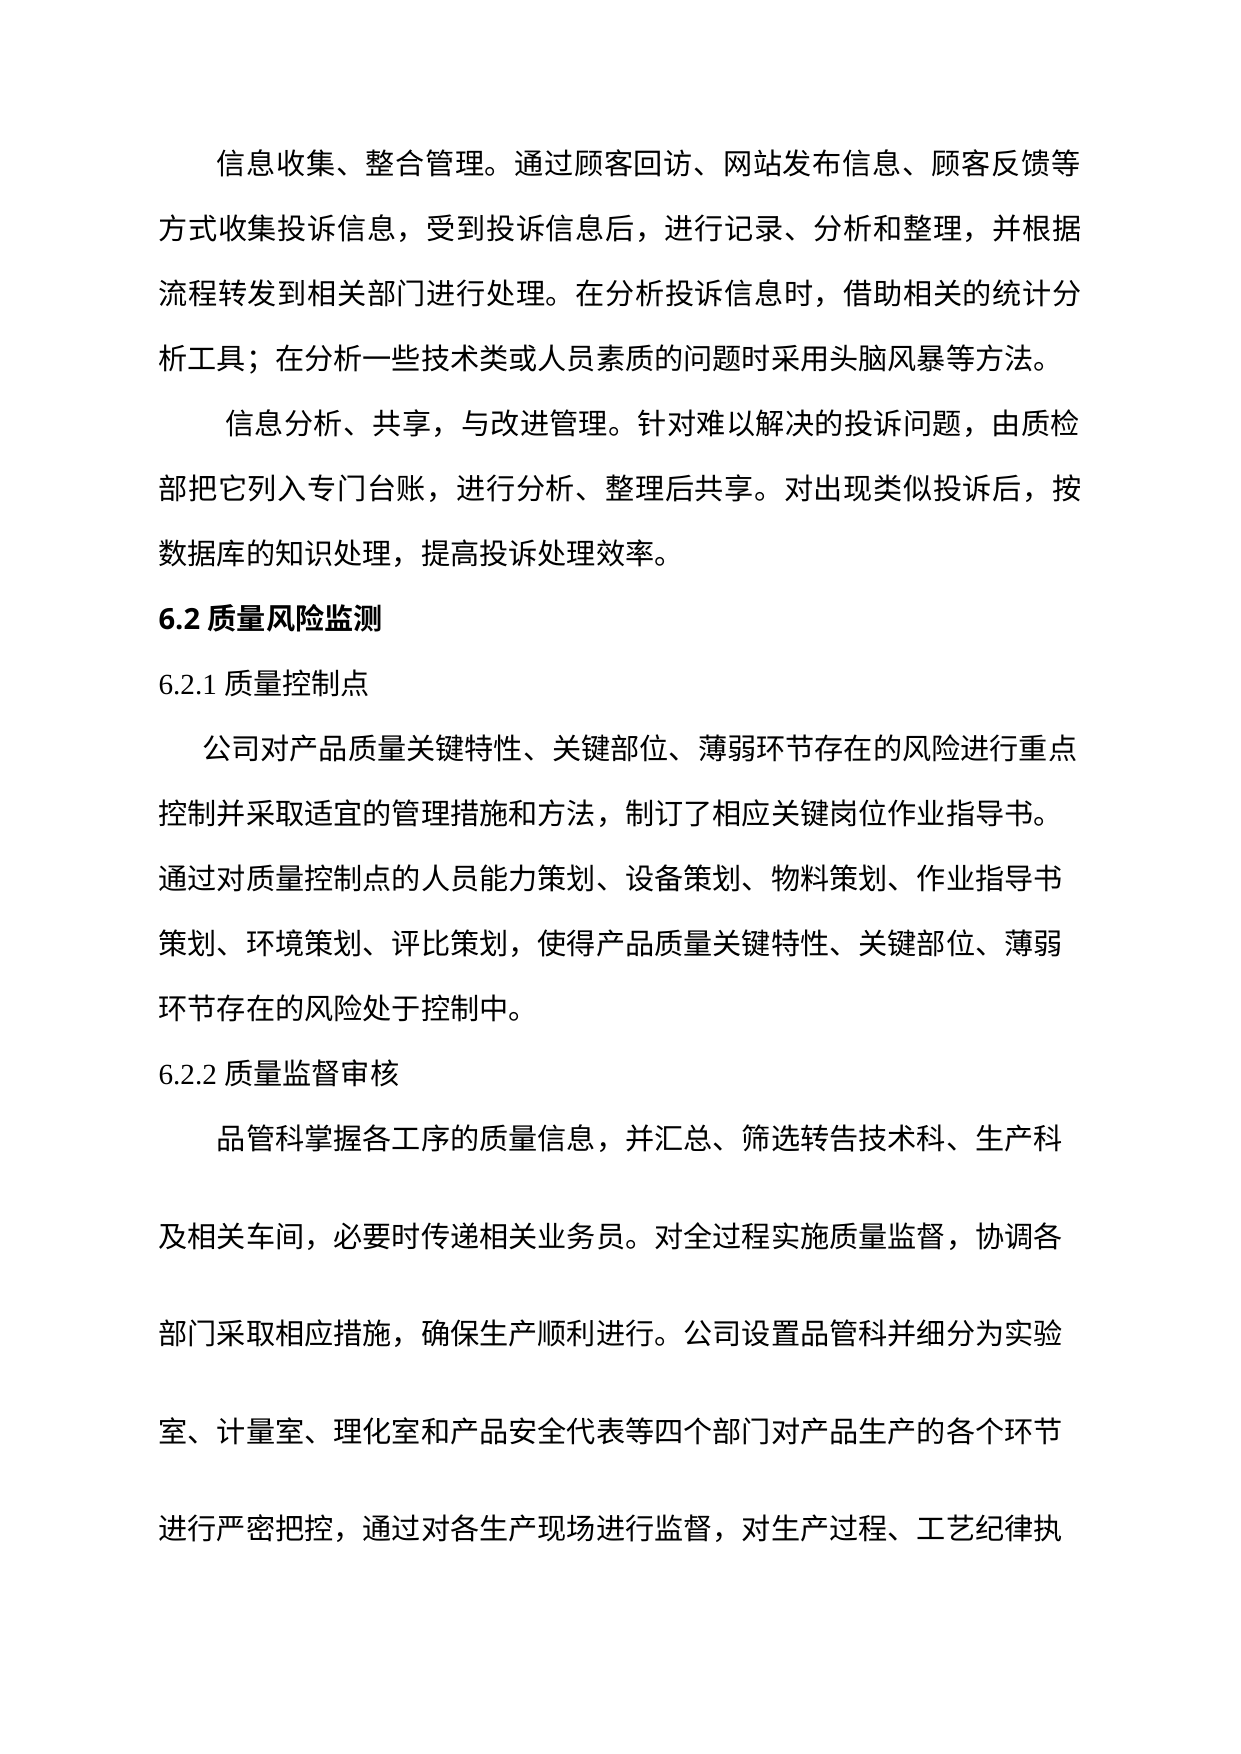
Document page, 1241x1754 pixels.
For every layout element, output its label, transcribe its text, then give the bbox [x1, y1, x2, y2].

text 信息分析、共享，与改进管理。针对难以解决的投诉问题，由质检部把它列入专门台账，进行分析、整理后共享。对出现类似投诉后，按数据库的知识处理，提高投诉处理效率。 [158, 389, 1082, 584]
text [158, 1104, 1082, 1559]
text 6.2.1 质量控制点 [158, 649, 1082, 714]
text 6.2.2 质量监督审核 [158, 1039, 1082, 1104]
text 公司对产品质量关键特性、关键部位、薄弱环节存在的风险进行重点控制并采取适宜的管理措施和方法，制订了相应关键岗位作业指导书。通过对质量控制点的人员能力策划、设备策划、物料策划、作业指导书策划、环境策划、评比策划，使得产品质量关键特性、关键部位、薄弱环节存在的风险处于控制中。 [158, 714, 1082, 1039]
text 信息收集、整合管理。通过顾客回访、网站发布信息、顾客反馈等方式收集投诉信息，受到投诉信息后，进行记录、分析和整理，并根据流程转发到相关部门进行处理。在分析投诉信息时，借助相关的统计分析工具；在分析一些技术类或人员素质的问题时采用头脑风暴等方法。 [158, 129, 1082, 389]
subtitle 6.2 质量风险监测 [158, 584, 1082, 649]
